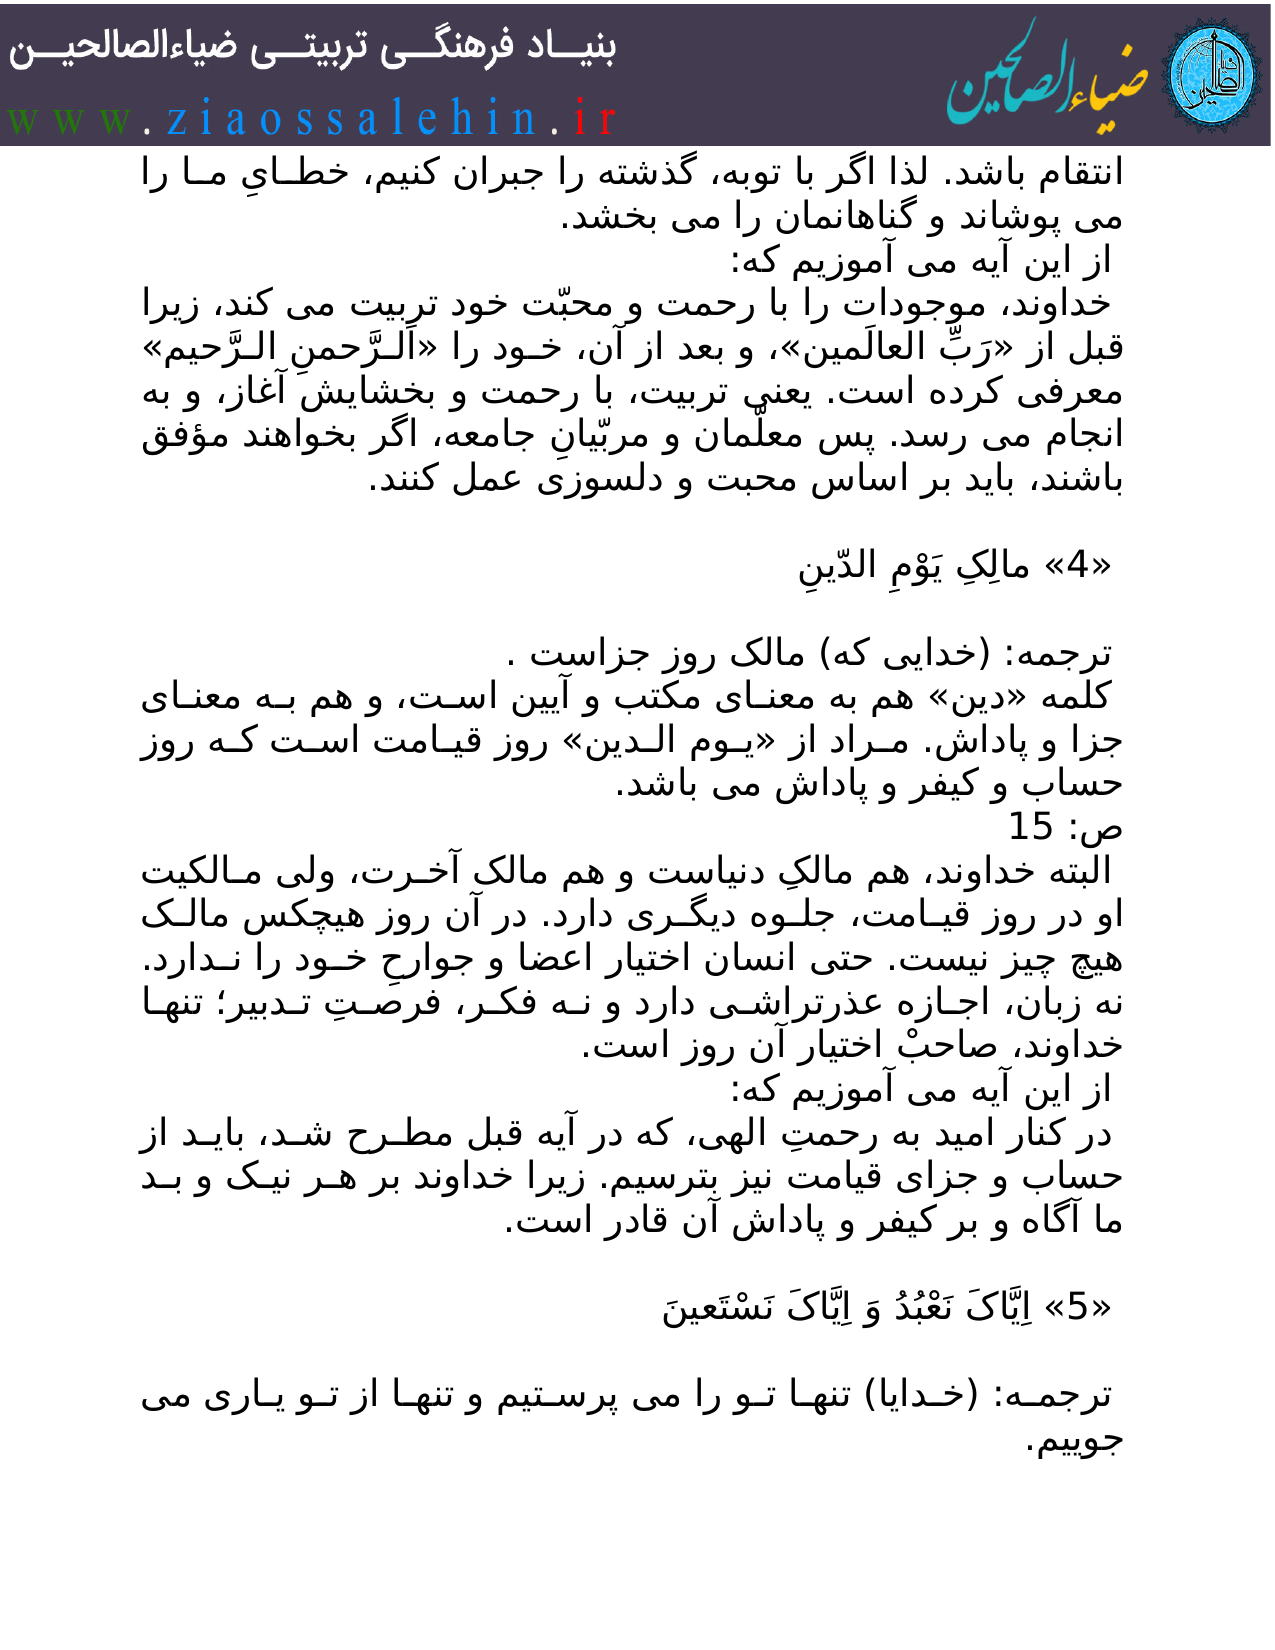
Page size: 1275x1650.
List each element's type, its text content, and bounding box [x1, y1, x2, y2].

text خداوند، موجودات را با رحمت و محبّت خود تربیت می کند، زیرا قبل از «رَبِّ العالَمین»، و بعد از آن، خود را «اَلرَّحمنِ الرَّحیم» معرفی کرده است. یعنی تربیت، با رحمت و بخشایش آغاز، و به انجام می رسد. پس معلّمان و مربّیانِ جامعه، اگر بخواهند مؤفق باشند، باید بر اساس محبت و دلسوزی عمل کنند. [141, 281, 1125, 499]
text ص: 15 [141, 805, 1125, 848]
text ترجمه: (خدایا) تنها تو را می پرستیم و تنها از تو یاری می جوییم. [141, 1372, 1125, 1459]
text از این آیه می آموزیم که: [141, 1067, 1125, 1110]
picture [0, 4, 1271, 146]
text کلمه «دین» هم به معنای مکتب و آیین است، و هم به معنای جزا و پاداش. مراد از «یوم الدین» روز قیامت است که روز حساب و کیفر و پاداش می باشد. [141, 674, 1125, 805]
text در کنار امید به رحمتِ الهی، که در آیه قبل مطرح شد، باید از حساب و جزای قیامت نیز بترسیم. زیرا خداوند بر هر نیک و بد ما آگاه و بر کیفر و پاداش آن قادر است. [141, 1110, 1125, 1241]
text ترجمه: (خدایی که) مالک روز جزاست . [141, 630, 1125, 674]
text «5» اِیَّاکَ نَعْبُدُ وَ اِیَّاکَ نَسْتَعینَ [141, 1285, 1125, 1328]
text البته خداوند، هم مالکِ دنیاست و هم مالک آخرت، ولی مالکیت او در روز قیامت، جلوه دیگری دارد. در آن روز هیچکس مالک هیچ چیز نیست. حتی انسان اختیار اعضا و جوارحِ خود را ندارد. نه زبان، اجازه عذرتراشی دارد و نه فکر، فرصتِ تدبیر؛ تنها خداوند، صاحبْ اختیار آن روز است. [141, 848, 1125, 1067]
text «4» مالِکِ یَوْمِ الدّینِ [141, 543, 1125, 586]
text از این آیه می آموزیم که: [141, 237, 1125, 281]
